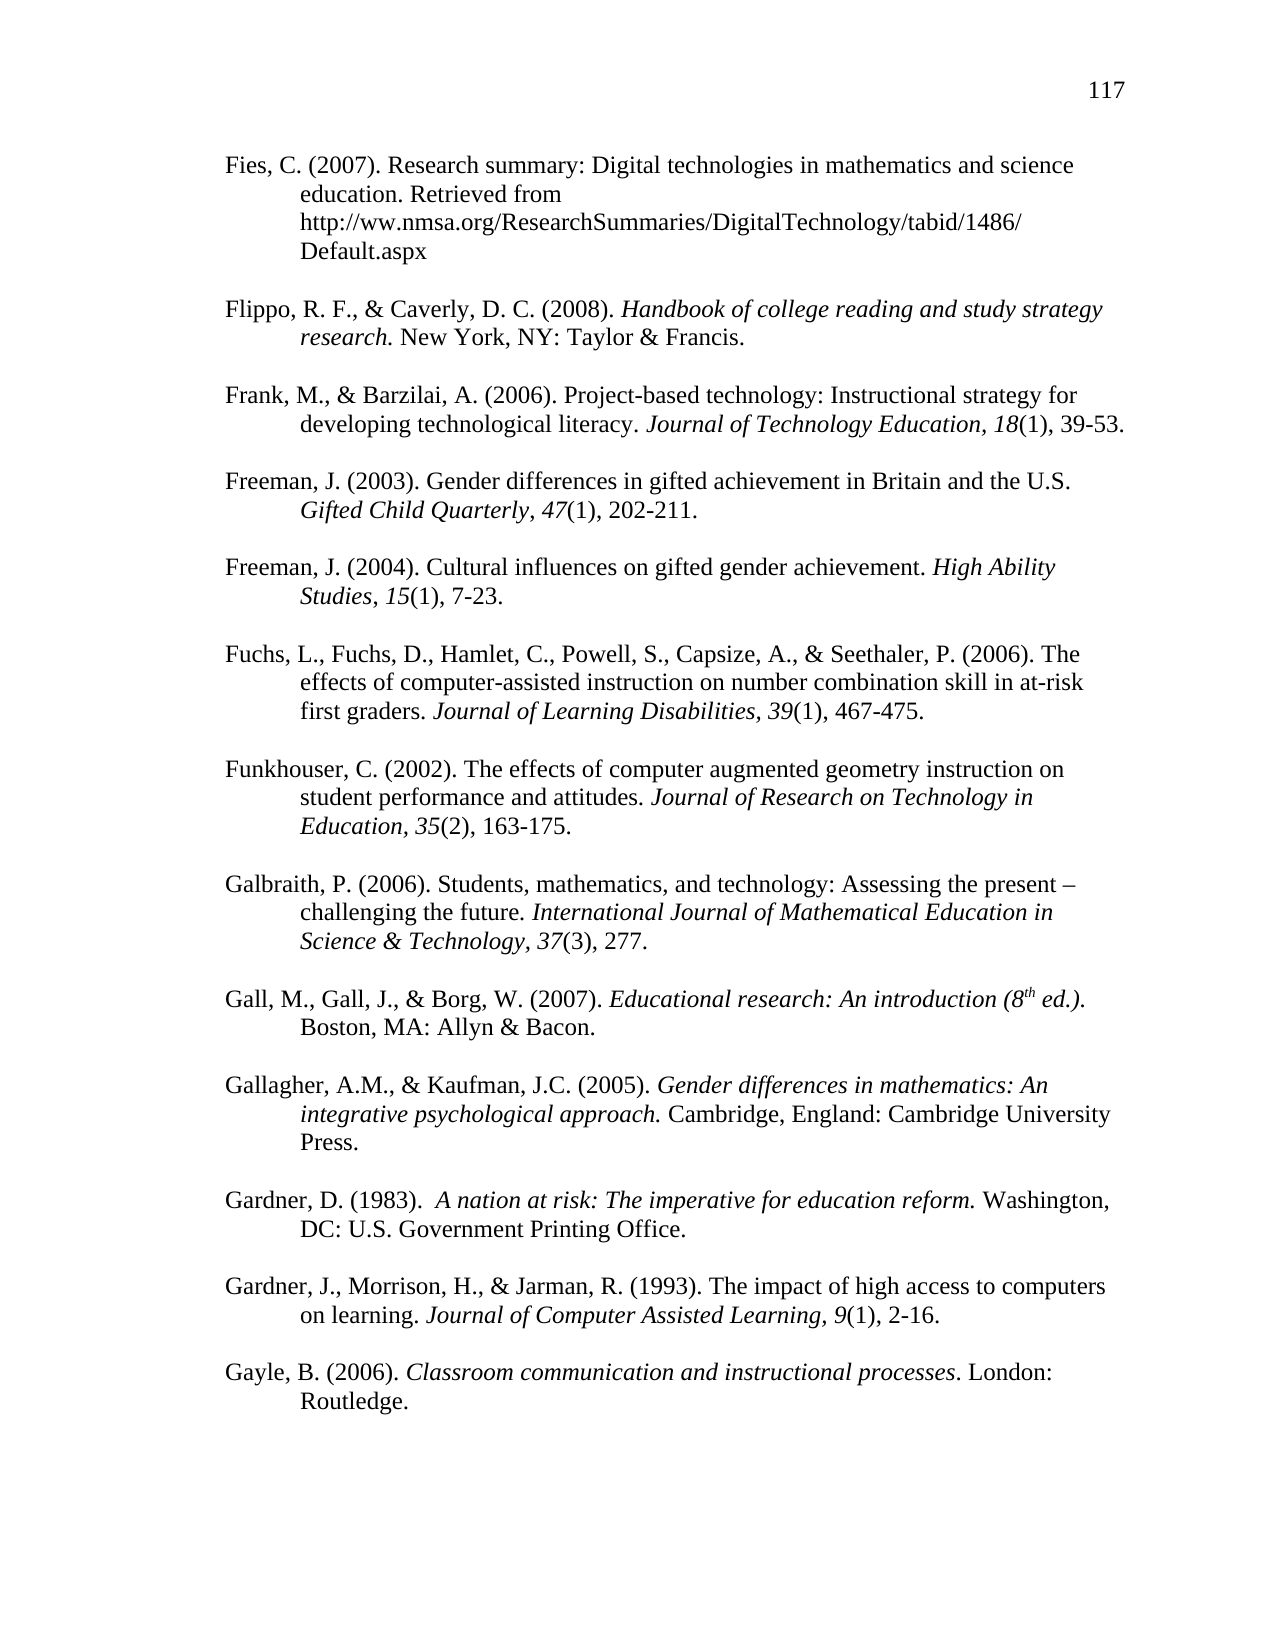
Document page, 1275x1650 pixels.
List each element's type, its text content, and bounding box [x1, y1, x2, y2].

text Gardner, J., Morrison, H., & Jarman, R. (1993). The impact of high access to computers on learning. Journal of Computer Assisted Learning, 9(1), 2-16. [225, 1271, 1125, 1329]
text Funkhouser, C. (2002). The effects of computer augmented geometry instruction on student performance and attitudes. Journal of Research on Technology in Education, 35(2), 163-175. [225, 754, 1125, 840]
text DC: U.S. Government Printing Office. [225, 1214, 1125, 1242]
text Boston, MA: Allyn & Bacon. [225, 1012, 1125, 1041]
text Gall, M., Gall, J., & Borg, W. (2007). Educational research: An introduction (8th ed.). [225, 984, 1125, 1012]
text Gayle, B. (2006). Classroom communication and instructional processes. London: [225, 1357, 1125, 1386]
text research. New York, NY: Taylor & Francis. [225, 322, 1125, 351]
text Gallagher, A.M., & Kaufman, J.C. (2005). Gender differences in mathematics: An integrative psychological approach. Cambridge, England: Cambridge University Press. [225, 1070, 1125, 1156]
text Freeman, J. (2004). Cultural influences on gifted gender achievement. High Ability Studies, 15(1), 7-23. [225, 552, 1125, 610]
text Gardner, D. (1983). A nation at risk: The imperative for education reform. Washington, [225, 1185, 1125, 1214]
text Fuchs, L., Fuchs, D., Hamlet, C., Powell, S., Capsize, A., & Seethaler, P. (2006). The effects of computer-assisted instruction on number combination skill in at-risk first graders. Journal of Learning Disabilities, 39(1), 467-475. [225, 639, 1125, 725]
text Routledge. [225, 1386, 1125, 1415]
text Galbraith, P. (2006). Students, mathematics, and technology: Assessing the present –challenging the future. International Journal of Mathematical Education in Science & Technology, 37(3), 277. [225, 869, 1125, 955]
text Fies, C. (2007). Research summary: Digital technologies in mathematics and science education. Retrieved from http://ww.nmsa.org/ResearchSummaries/DigitalTechnology/tabid/1486/Default.aspx [225, 150, 1125, 265]
text Flippo, R. F., & Caverly, D. C. (2008). Handbook of college reading and study strategy [225, 294, 1125, 322]
text Freeman, J. (2003). Gender differences in gifted achievement in Britain and the U.S. Gifted Child Quarterly, 47(1), 202-211. [225, 466, 1125, 524]
text Frank, M., & Barzilai, A. (2006). Project-based technology: Instructional strategy for developing technological literacy. Journal of Technology Education, 18(1), 39-53. [225, 380, 1125, 437]
